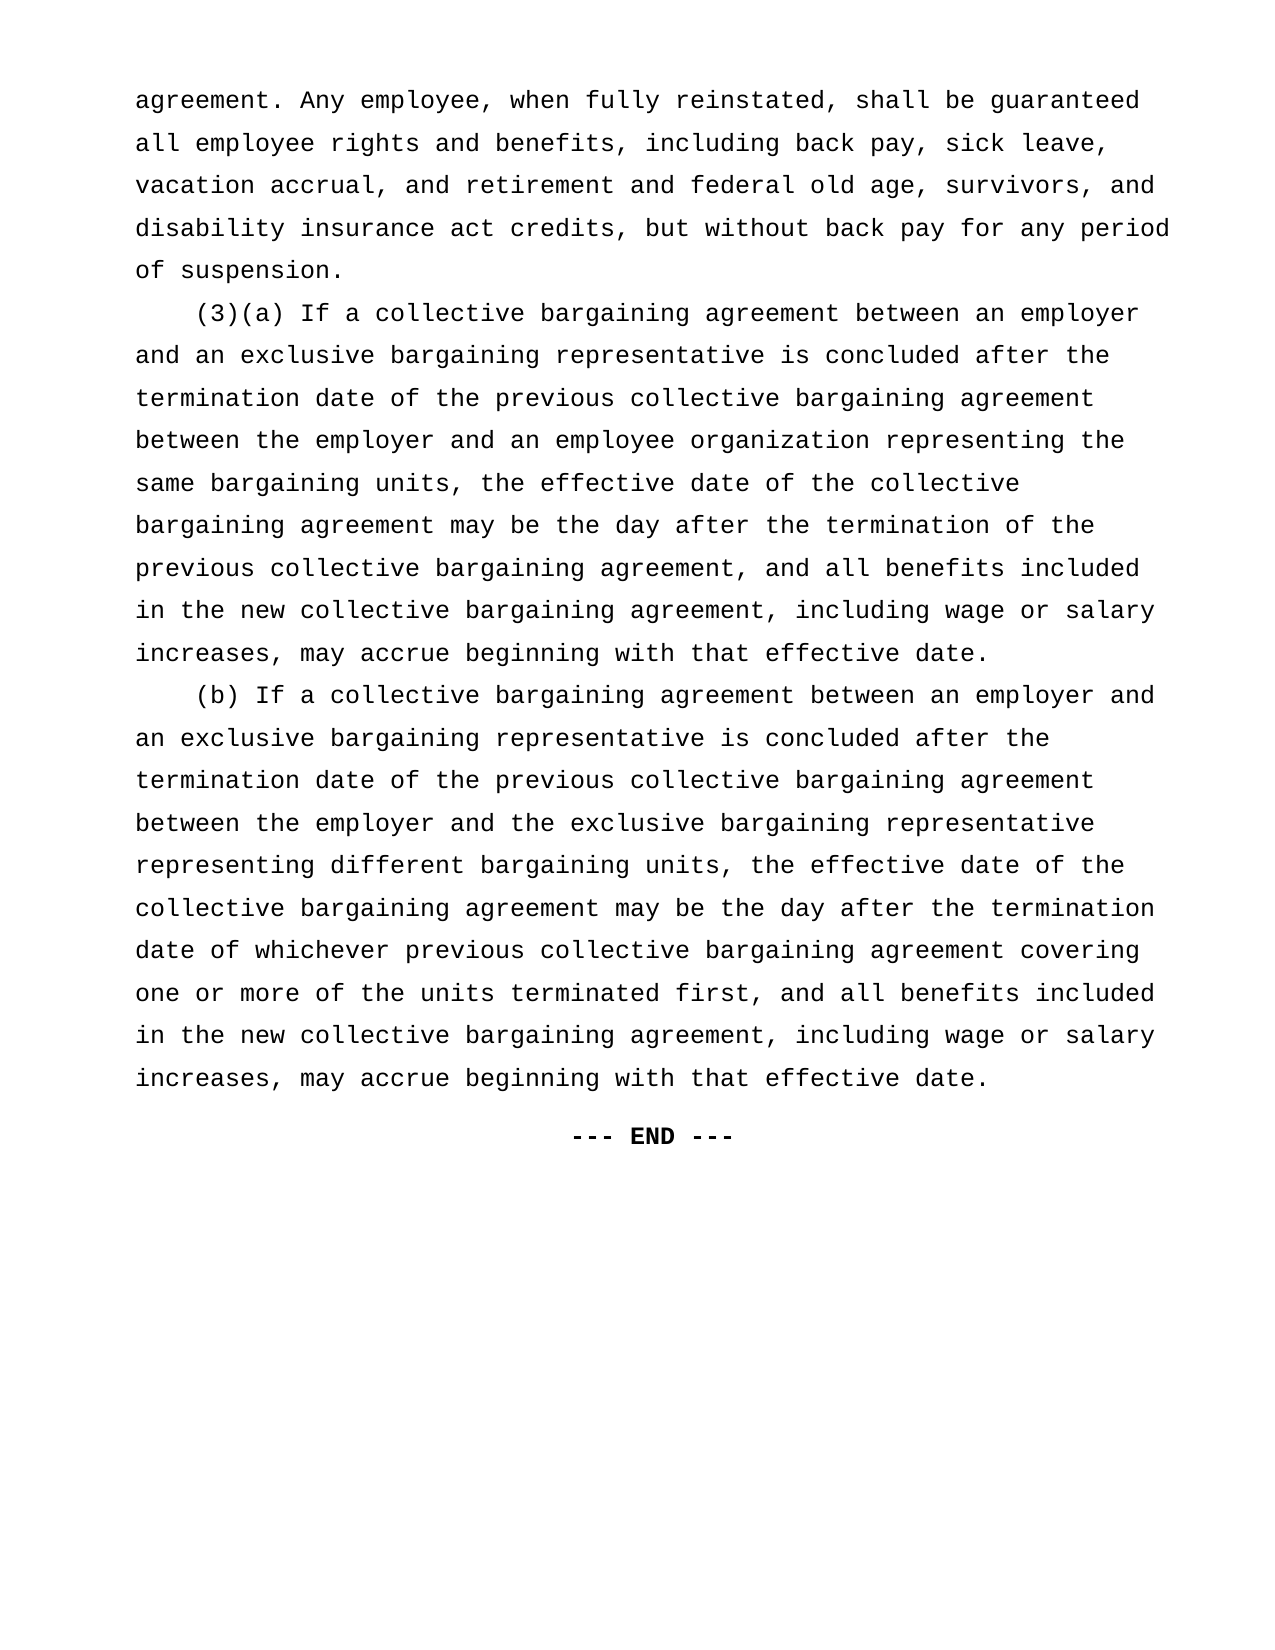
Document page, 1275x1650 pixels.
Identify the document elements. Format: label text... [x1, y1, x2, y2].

text (b) If a collective bargaining agreement between an employer and an exclusive bargaining representative is concluded after the termination date of the previous collective bargaining agreement between the employer and the exclusive bargaining representative representing different bargaining units, the effective date of the collective bargaining agreement may be the day after the termination date of whichever previous collective bargaining agreement covering one or more of the units terminated first, and all benefits included in the new collective bargaining agreement, including wage or salary increases, may accrue beginning with that effective date. [135, 670, 1170, 1095]
text (3)(a) If a collective bargaining agreement between an employer and an exclusive bargaining representative is concluded after the termination date of the previous collective bargaining agreement between the employer and an employee organization representing the same bargaining units, the effective date of the collective bargaining agreement may be the day after the termination of the previous collective bargaining agreement, and all benefits included in the new collective bargaining agreement, including wage or salary increases, may accrue beginning with that effective date. [135, 287, 1170, 670]
text --- END --- [135, 1123, 1170, 1152]
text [135, 75, 1170, 287]
